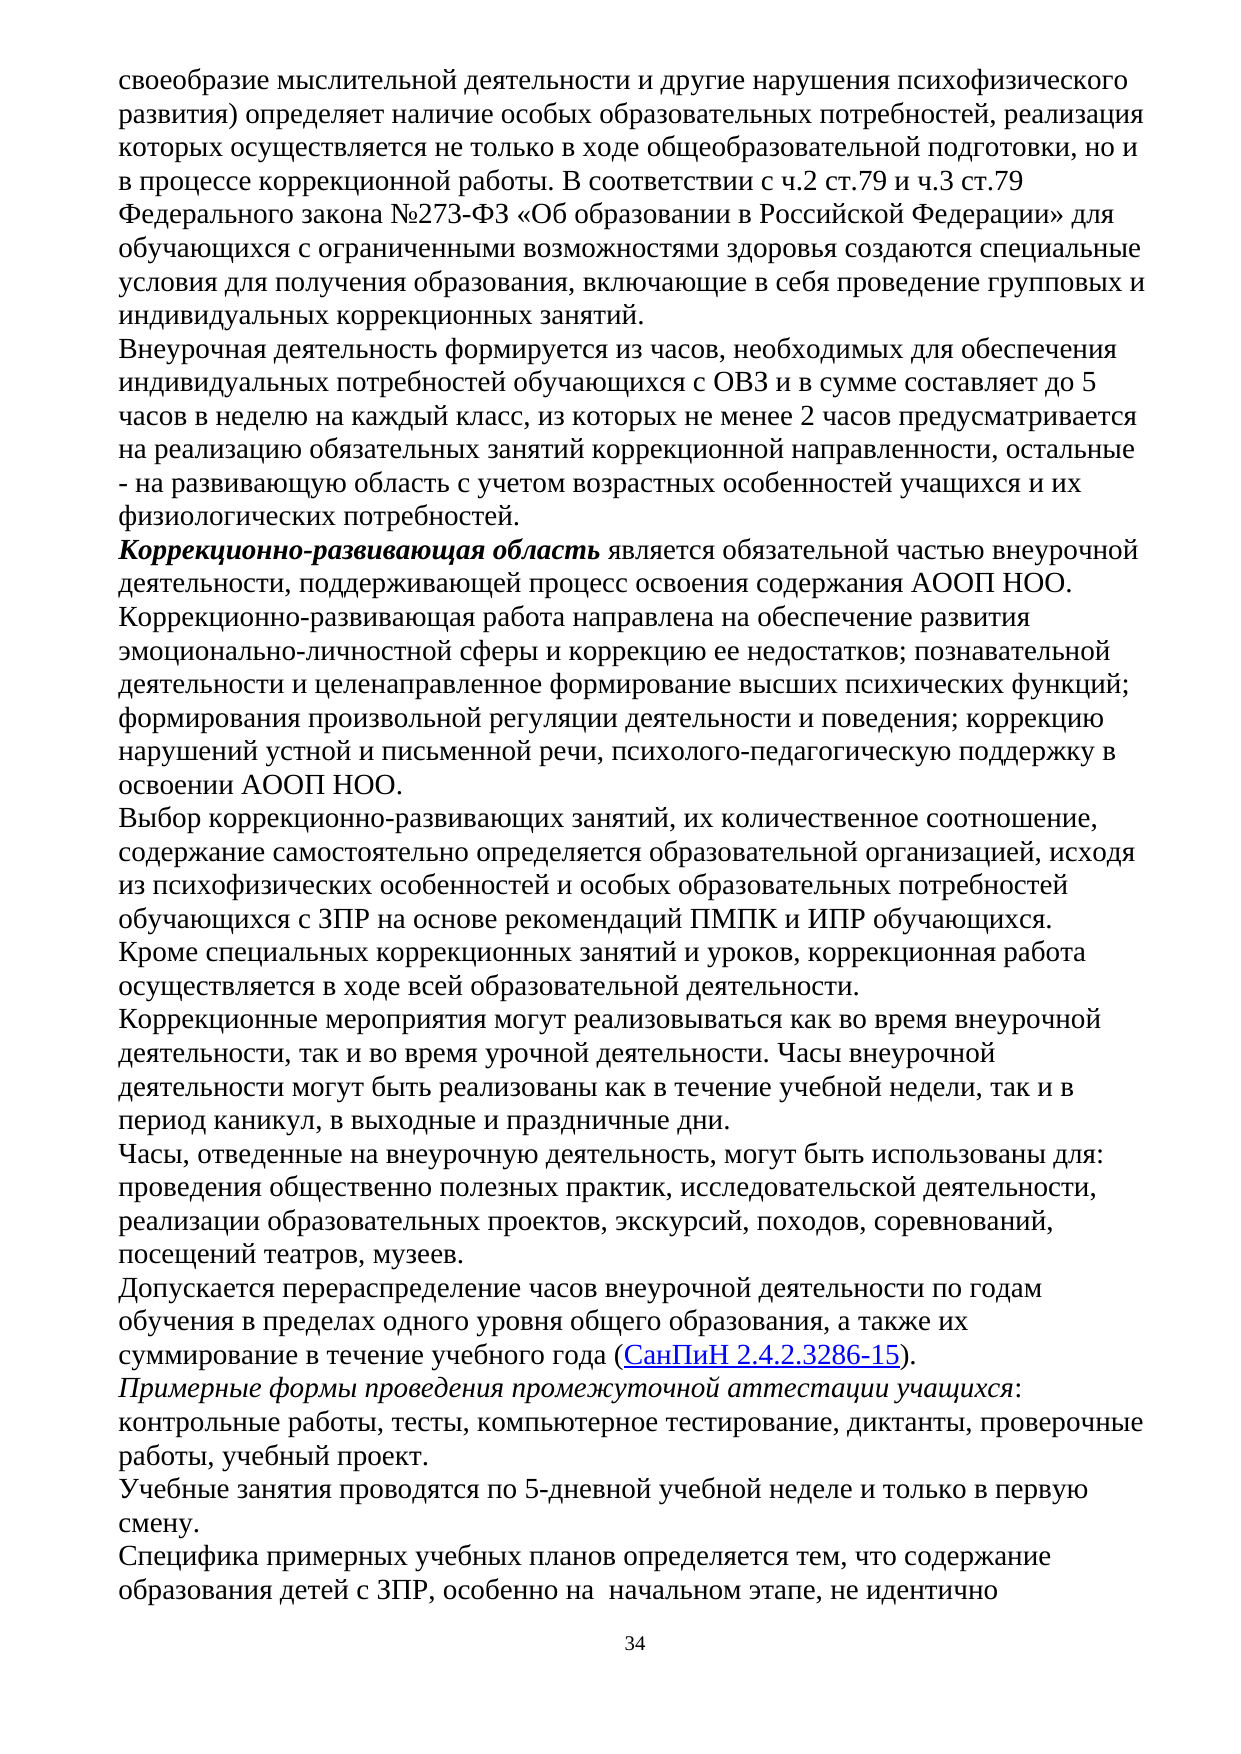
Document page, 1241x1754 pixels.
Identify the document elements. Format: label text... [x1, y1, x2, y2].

text Выбор коррекционно-развивающих занятий, их количественное соотношение, содержание самостоятельно определяется образовательной организацией, исходя из психофизических особенностей и особых образовательных потребностей обучающихся с ЗПР на основе рекомендаций ПМПК и ИПР обучающихся. [118, 800, 1151, 934]
text Учебные занятия проводятся по 5-дневной учебной неделе и только в первую смену. [118, 1471, 1151, 1538]
text Коррекционные мероприятия могут реализовываться как во время внеурочной деятельности, так и во время урочной деятельности. Часы внеурочной деятельности могут быть реализованы как в течение учебной недели, так и в период каникул, в выходные и праздничные дни. [118, 1002, 1151, 1136]
text Кроме специальных коррекционных занятий и уроков, коррекционная работа осуществляется в ходе всей образовательной деятельности. [118, 934, 1151, 1002]
text Внеурочная деятельность формируется из часов, необходимых для обеспечения индивидуальных потребностей обучающихся с ОВЗ и в сумме составляет до 5 часов в неделю на каждый класс, из которых не менее 2 часов предусматривается на реализацию обязательных занятий коррекционной направленности, остальные - на развивающую область с учетом возрастных особенностей учащихся и их физиологических потребностей. [118, 331, 1151, 532]
text Допускается перераспределение часов внеурочной деятельности по годам обучения в пределах одного уровня общего образования, а также их суммирование в течение учебного года (СанПиН 2.4.2.3286-15). [118, 1270, 1151, 1371]
text Коррекционно-развивающая область является обязательной частью внеурочной деятельности, поддерживающей процесс освоения содержания АООП НОО. [118, 532, 1151, 599]
text Коррекционно-развивающая работа направлена на обеспечение развития эмоционально-личностной сферы и коррекцию ее недостатков; познавательной деятельности и целенаправленное формирование высших психических функций; формирования произвольной регуляции деятельности и поведения; коррекцию нарушений устной и письменной речи, психолого-педагогическую поддержку в освоении АООП НОО. [118, 599, 1151, 800]
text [118, 1538, 1151, 1605]
text Часы, отведенные на внеурочную деятельность, могут быть использованы для: проведения общественно полезных практик, исследовательской деятельности, реализации образовательных проектов, экскурсий, походов, соревнований, посещений театров, музеев. [118, 1136, 1151, 1270]
text Примерные формы проведения промежуточной аттестации учащихся: контрольные работы, тесты, компьютерное тестирование, диктанты, проверочные работы, учебный проект. [118, 1371, 1151, 1471]
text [118, 62, 1151, 331]
